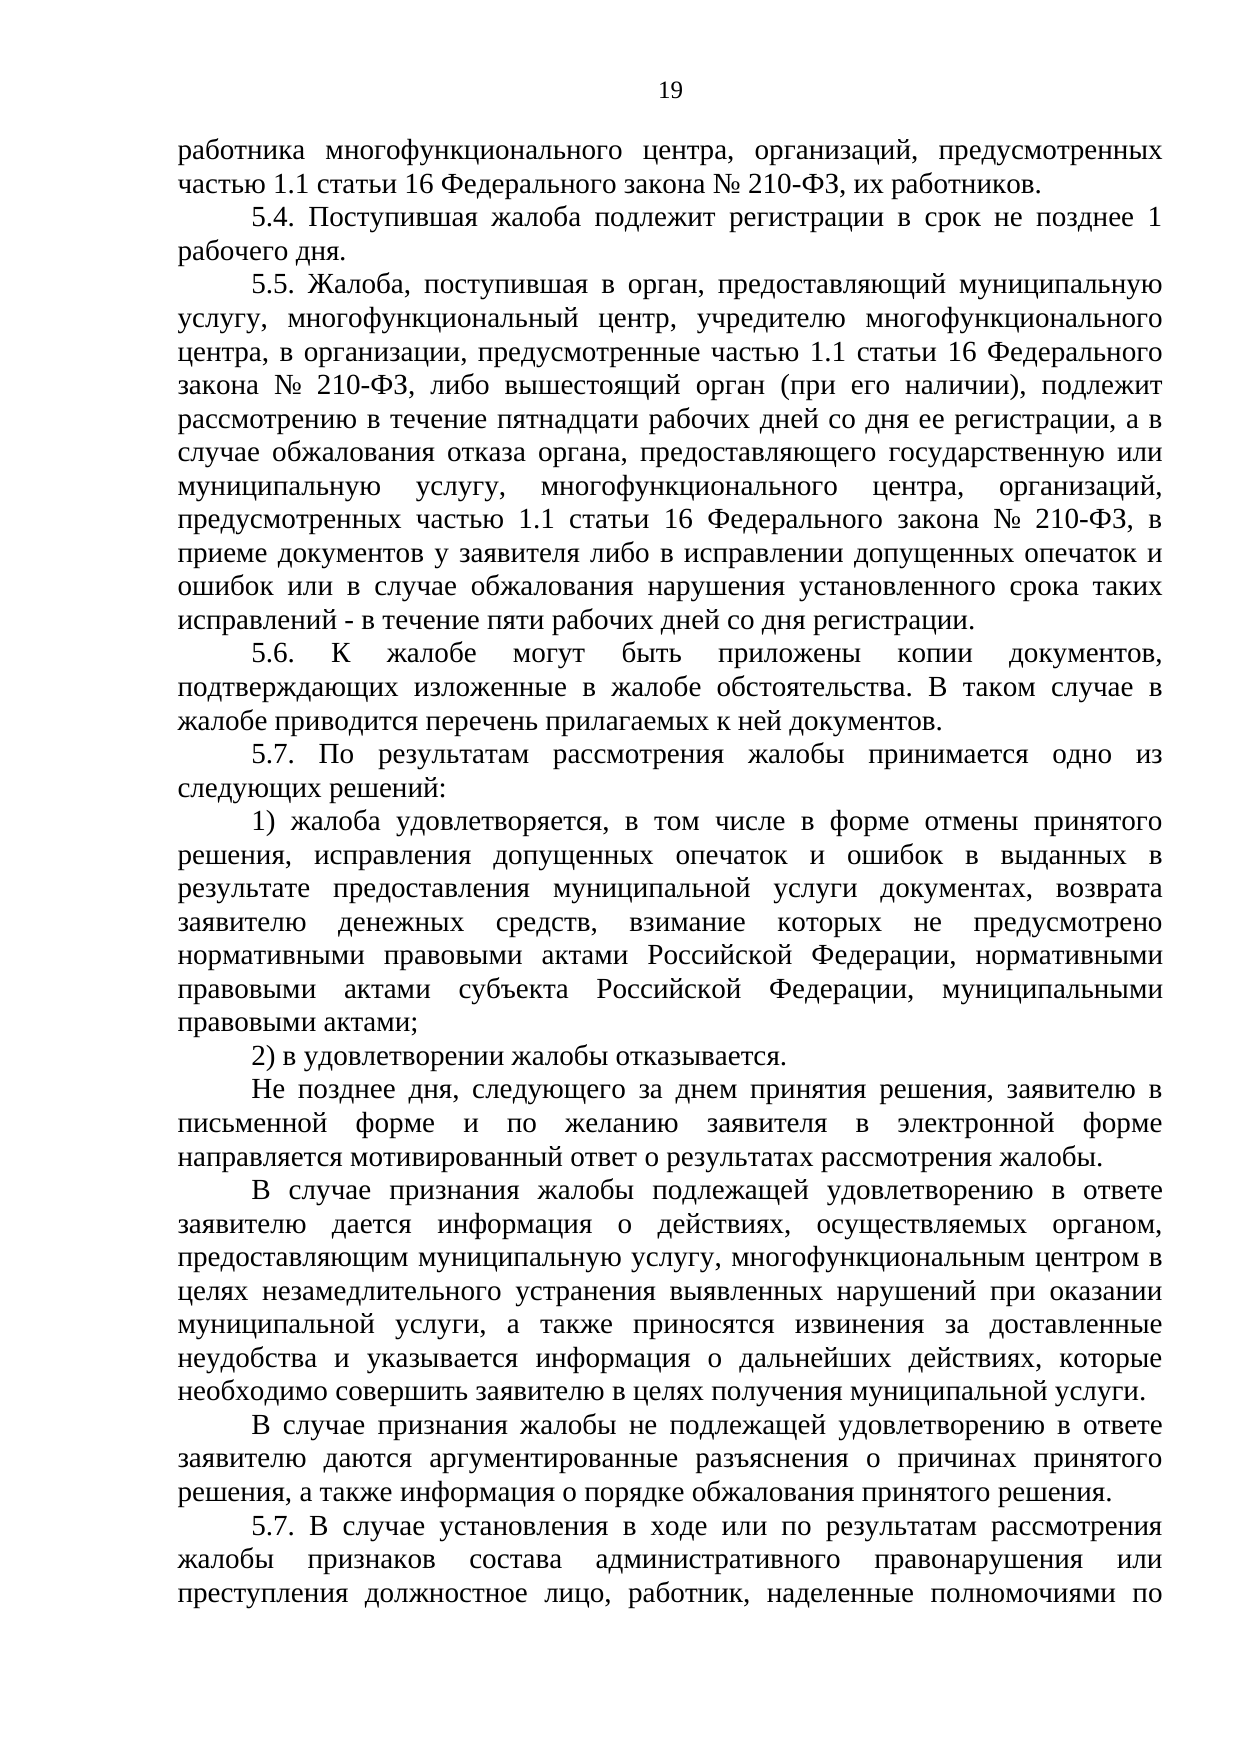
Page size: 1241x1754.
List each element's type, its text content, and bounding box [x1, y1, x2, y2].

text 5.4. Поступившая жалоба подлежит регистрации в срок не позднее 1 рабочего дня. [177, 199, 1163, 267]
text 5.6. К жалобе могут быть приложены копии документов, подтверждающих изложенные в жалобе обстоятельства. В таком случае в жалобе приводится перечень прилагаемых к ней документов. [177, 636, 1163, 736]
text В случае признания жалобы не подлежащей удовлетворению в ответе заявителю даются аргументированные разъяснения о причинах принятого решения, а также информация о порядке обжалования принятого решения. [177, 1407, 1163, 1508]
text Не позднее дня, следующего за днем принятия решения, заявителю в письменной форме и по желанию заявителя в электронной форме направляется мотивированный ответ о результатах рассмотрения жалобы. [177, 1072, 1163, 1172]
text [177, 1508, 1163, 1608]
text 2) в удовлетворении жалобы отказывается. [177, 1038, 1163, 1072]
text 5.7. По результатам рассмотрения жалобы принимается одно из следующих решений: [177, 736, 1163, 803]
text В случае признания жалобы подлежащей удовлетворению в ответе заявителю дается информация о действиях, осуществляемых органом, предоставляющим муниципальную услугу, многофункциональным центром в целях незамедлительного устранения выявленных нарушений при оказании муниципальной услуги, а также приносятся извинения за доставленные неудобства и указывается информация о дальнейших действиях, которые необходимо совершить заявителю в целях получения муниципальной услуги. [177, 1172, 1163, 1407]
text 1) жалоба удовлетворяется, в том числе в форме отмены принятого решения, исправления допущенных опечаток и ошибок в выданных в результате предоставления муниципальной услуги документах, возврата заявителю денежных средств, взимание которых не предусмотрено нормативными правовыми актами Российской Федерации, нормативными правовыми актами субъекта Российской Федерации, муниципальными правовыми актами; [177, 803, 1163, 1038]
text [177, 132, 1163, 199]
text 5.5. Жалоба, поступившая в орган, предоставляющий муниципальную услугу, многофункциональный центр, учредителю многофункционального центра, в организации, предусмотренные частью 1.1 статьи 16 Федерального закона № 210-ФЗ, либо вышестоящий орган (при его наличии), подлежит рассмотрению в течение пятнадцати рабочих дней со дня ее регистрации, а в случае обжалования отказа органа, предоставляющего государственную или муниципальную услугу, многофункционального центра, организаций, предусмотренных частью 1.1 статьи 16 Федерального закона № 210-ФЗ, в приеме документов у заявителя либо в исправлении допущенных опечаток и ошибок или в случае обжалования нарушения установленного срока таких исправлений - в течение пяти рабочих дней со дня регистрации. [177, 267, 1163, 636]
